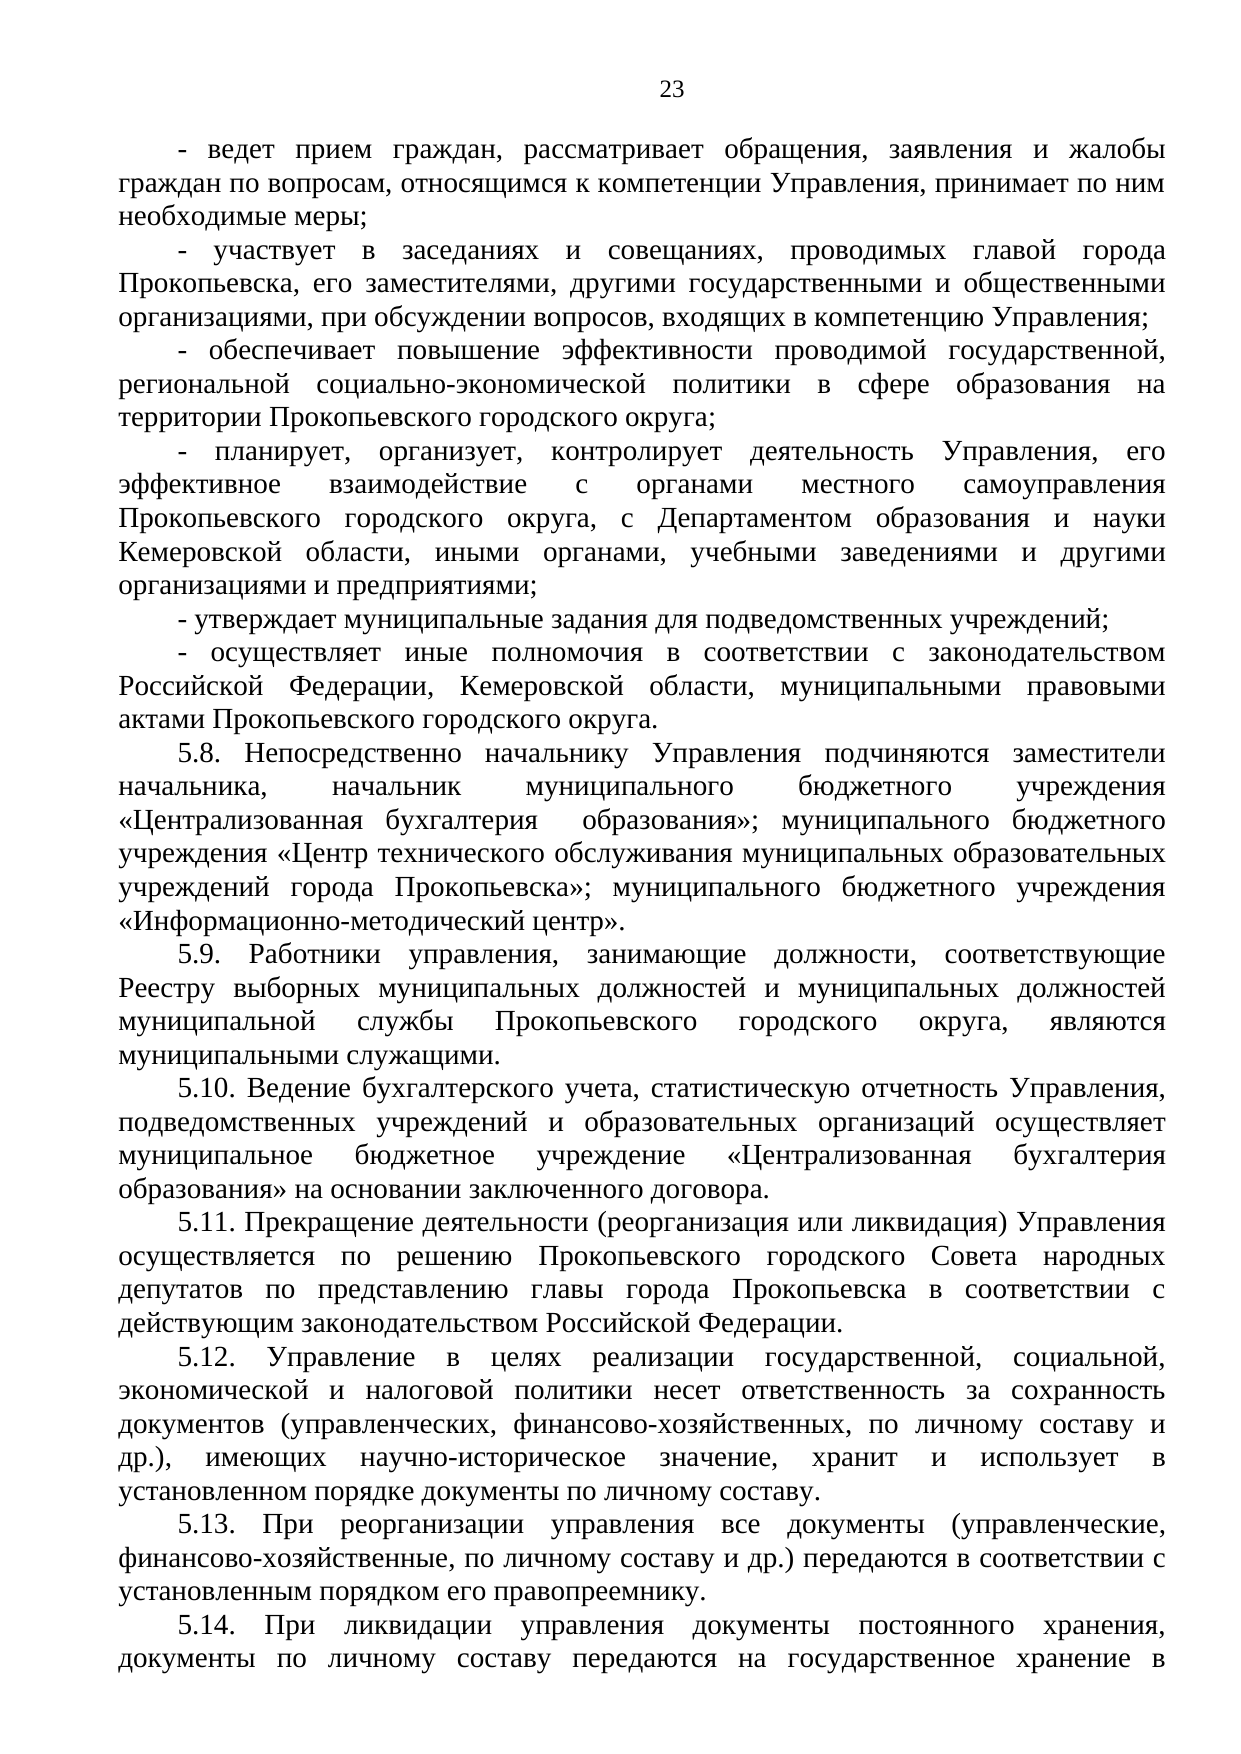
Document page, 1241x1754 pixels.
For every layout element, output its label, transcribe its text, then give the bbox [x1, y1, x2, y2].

text 5.8. Непосредственно начальнику Управления подчиняются заместители начальника, начальник муниципального бюджетного учреждения «Централизованная бухгалтерия образования»; муниципального бюджетного учреждения «Центр технического обслуживания муниципальных образовательных учреждений города Прокопьевска»; муниципального бюджетного учреждения «Информационно-методический центр». [118, 735, 1167, 936]
text - планирует, организует, контролирует деятельность Управления, его эффективное взаимодействие с органами местного самоуправления Прокопьевского городского округа, с Департаментом образования и науки Кемеровской области, иными органами, учебными заведениями и другими организациями и предприятиями; [118, 433, 1167, 601]
text 5.11. Прекращение деятельности (реорганизация или ликвидация) Управления осуществляется по решению Прокопьевского городского Совета народных депутатов по представлению главы города Прокопьевска в соответствии с действующим законодательством Российской Федерации. [118, 1204, 1167, 1339]
text - осуществляет иные полномочия в соответствии с законодательством Российской Федерации, Кемеровской области, муниципальными правовыми актами Прокопьевского городского округа. [118, 634, 1167, 735]
text - утверждает муниципальные задания для подведомственных учреждений; [118, 601, 1167, 634]
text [118, 1607, 1167, 1674]
text 5.9. Работники управления, занимающие должности, соответствующие Реестру выборных муниципальных должностей и муниципальных должностей муниципальной службы Прокопьевского городского округа, являются муниципальными служащими. [118, 936, 1167, 1070]
text 5.13. При реорганизации управления все документы (управленческие, финансово-хозяйственные, по личному составу и др.) передаются в соответствии с установленным порядком его правопреемнику. [118, 1506, 1167, 1607]
text - ведет прием граждан, рассматривает обращения, заявления и жалобы граждан по вопросам, относящимся к компетенции Управления, принимает по ним необходимые меры; [118, 131, 1167, 232]
text 5.10. Ведение бухгалтерского учета, статистическую отчетность Управления, подведомственных учреждений и образовательных организаций осуществляет муниципальное бюджетное учреждение «Централизованная бухгалтерия образования» на основании заключенного договора. [118, 1070, 1167, 1204]
text - обеспечивает повышение эффективности проводимой государственной, региональной социально-экономической политики в сфере образования на территории Прокопьевского городского округа; [118, 332, 1167, 433]
text 5.12. Управление в целях реализации государственной, социальной, экономической и налоговой политики несет ответственность за сохранность документов (управленческих, финансово-хозяйственных, по личному составу и др.), имеющих научно-историческое значение, хранит и использует в установленном порядке документы по личному составу. [118, 1339, 1167, 1506]
text - участвует в заседаниях и совещаниях, проводимых главой города Прокопьевска, его заместителями, другими государственными и общественными организациями, при обсуждении вопросов, входящих в компетенцию Управления; [118, 232, 1167, 332]
